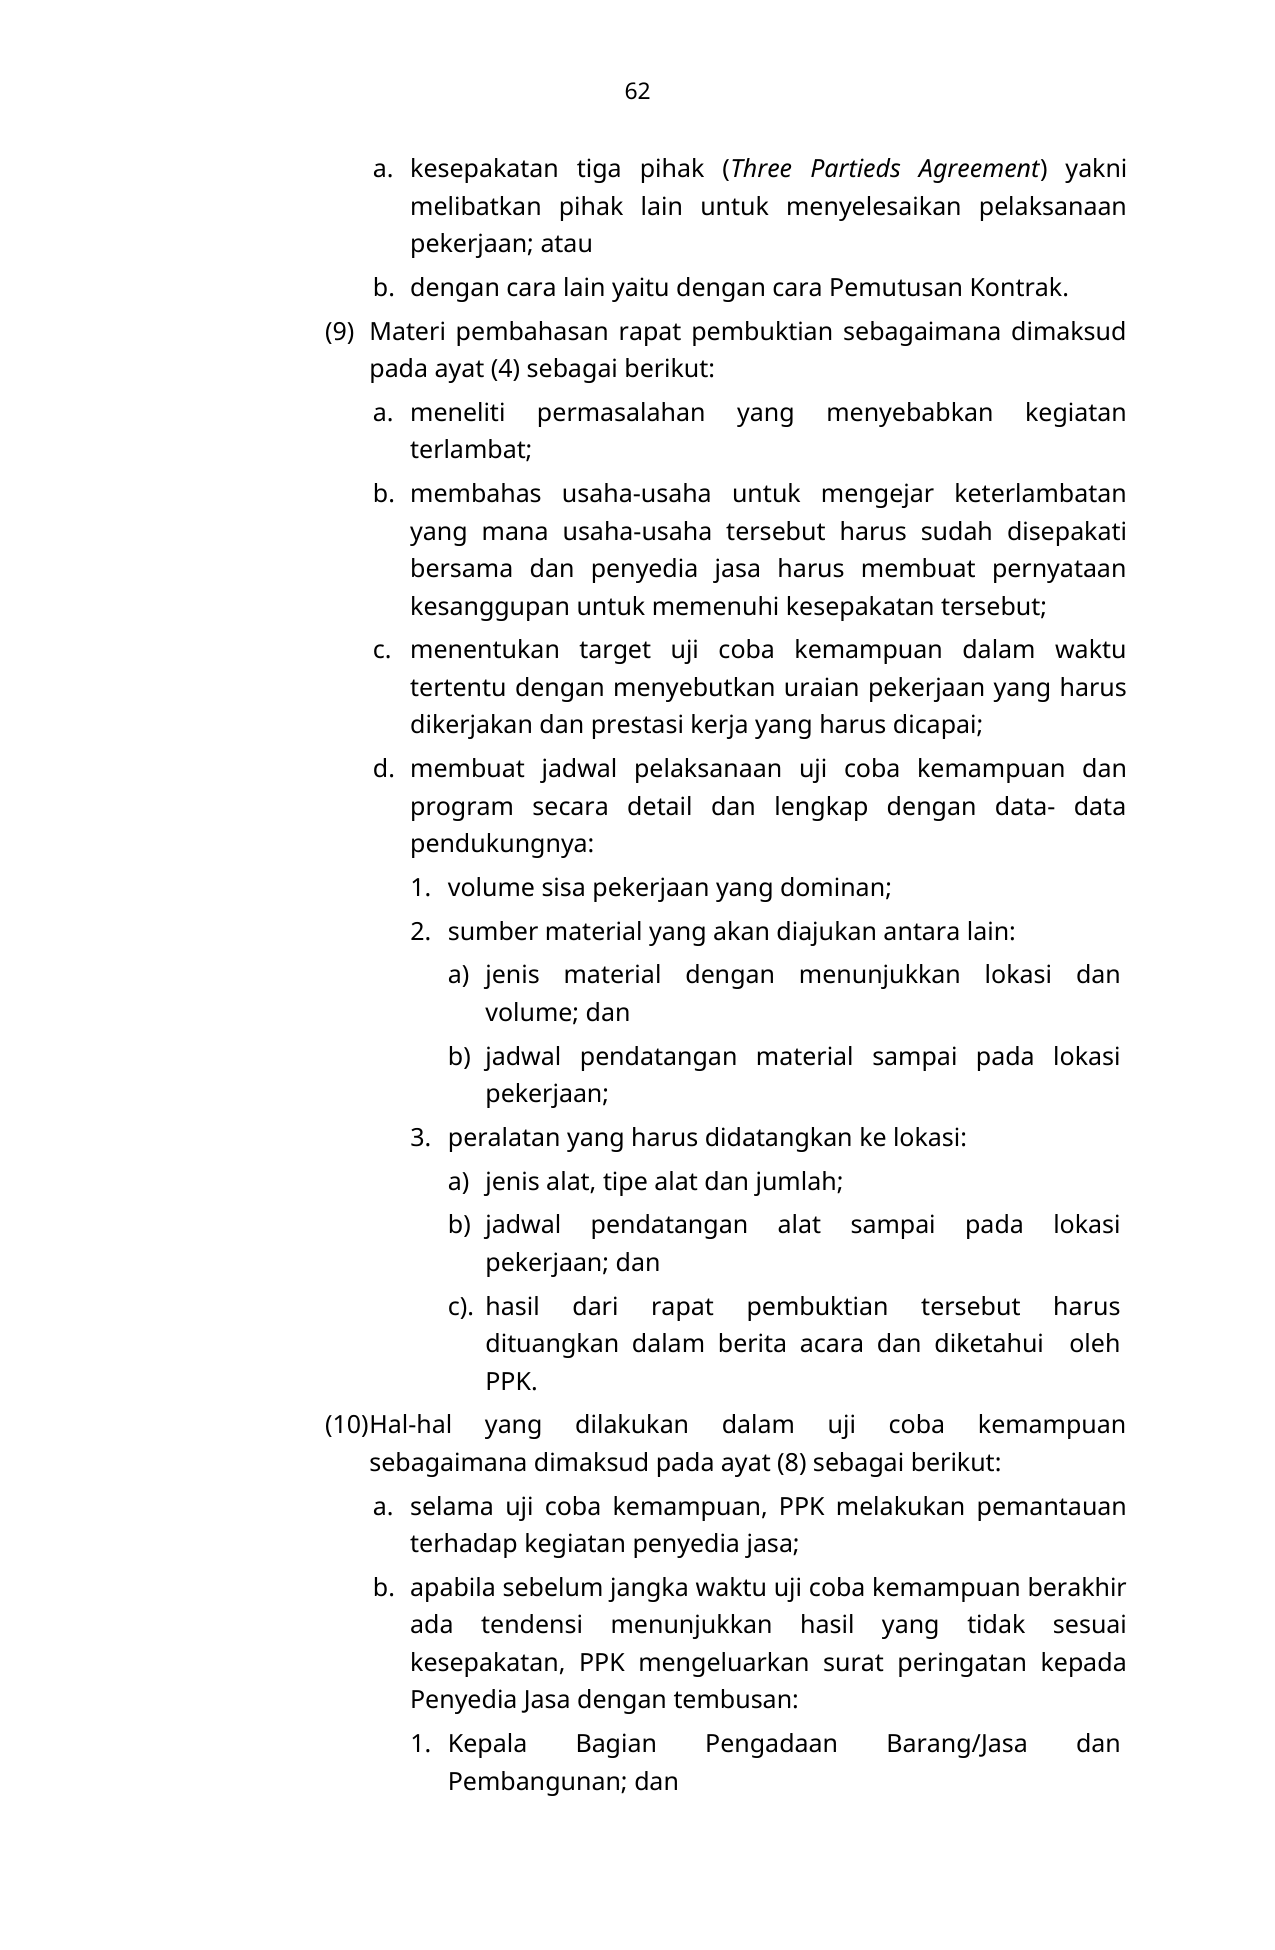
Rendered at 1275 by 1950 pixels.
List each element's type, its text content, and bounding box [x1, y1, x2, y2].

text d. membuat jadwal pelaksanaan uji coba kemampuan dan program secara detail dan lengkap dengan data- data pendukungnya: [373, 748, 1127, 860]
text c. menentukan target uji coba kemampuan dalam waktu tertentu dengan menyebutkan uraian pekerjaan yang harus dikerjakan dan prestasi kerja yang harus dicapai; [373, 629, 1127, 741]
text 1. Kepala Bagian Pengadaan Barang/Jasa dan Pembangunan; dan [410, 1723, 1121, 1798]
text a. kesepakatan tiga pihak (Three Partieds Agreement) yakni melibatkan pihak lain untuk menyelesaikan pelaksanaan pekerjaan; atau [373, 148, 1127, 260]
text b) jadwal pendatangan material sampai pada lokasi pekerjaan; [448, 1035, 1121, 1110]
text b. dengan cara lain yaitu dengan cara Pemutusan Kontrak. [373, 266, 1127, 304]
text b) jadwal pendatangan alat sampai pada lokasi pekerjaan; dan [448, 1204, 1121, 1279]
text a) jenis material dengan menunjukkan lokasi dan volume; dan [448, 954, 1121, 1029]
text a) jenis alat, tipe alat dan jumlah; [448, 1160, 1121, 1198]
text b. membahas usaha-usaha untuk mengejar keterlambatan yang mana usaha-usaha tersebut harus sudah disepakati bersama dan penyedia jasa harus membuat pernyataan kesanggupan untuk memenuhi kesepakatan tersebut; [373, 473, 1127, 623]
text b. apabila sebelum jangka waktu uji coba kemampuan berakhir ada tendensi menunjukkan hasil yang tidak sesuai kesepakatan, PPK mengeluarkan surat peringatan kepada Penyedia Jasa dengan tembusan: [373, 1566, 1127, 1716]
text 2. sumber material yang akan diajukan antara lain: [410, 910, 1121, 948]
text (10) Hal-hal yang dilakukan dalam uji coba kemampuan sebagaimana dimaksud pada ayat (8) sebagai berikut: [325, 1404, 1127, 1479]
text c). hasil dari rapat pembuktian tersebut harus dituangkan dalam berita acara dan diketahui oleh PPK. [448, 1285, 1121, 1398]
text 1. volume sisa pekerjaan yang dominan; [410, 866, 1121, 904]
text (9) Materi pembahasan rapat pembuktian sebagaimana dimaksud pada ayat (4) sebagai berikut: [325, 310, 1127, 385]
text 3. peralatan yang harus didatangkan ke lokasi: [410, 1116, 1121, 1154]
text a. selama uji coba kemampuan, PPK melakukan pemantauan terhadap kegiatan penyedia jasa; [373, 1485, 1127, 1560]
text a. meneliti permasalahan yang menyebabkan kegiatan terlambat; [373, 391, 1127, 466]
